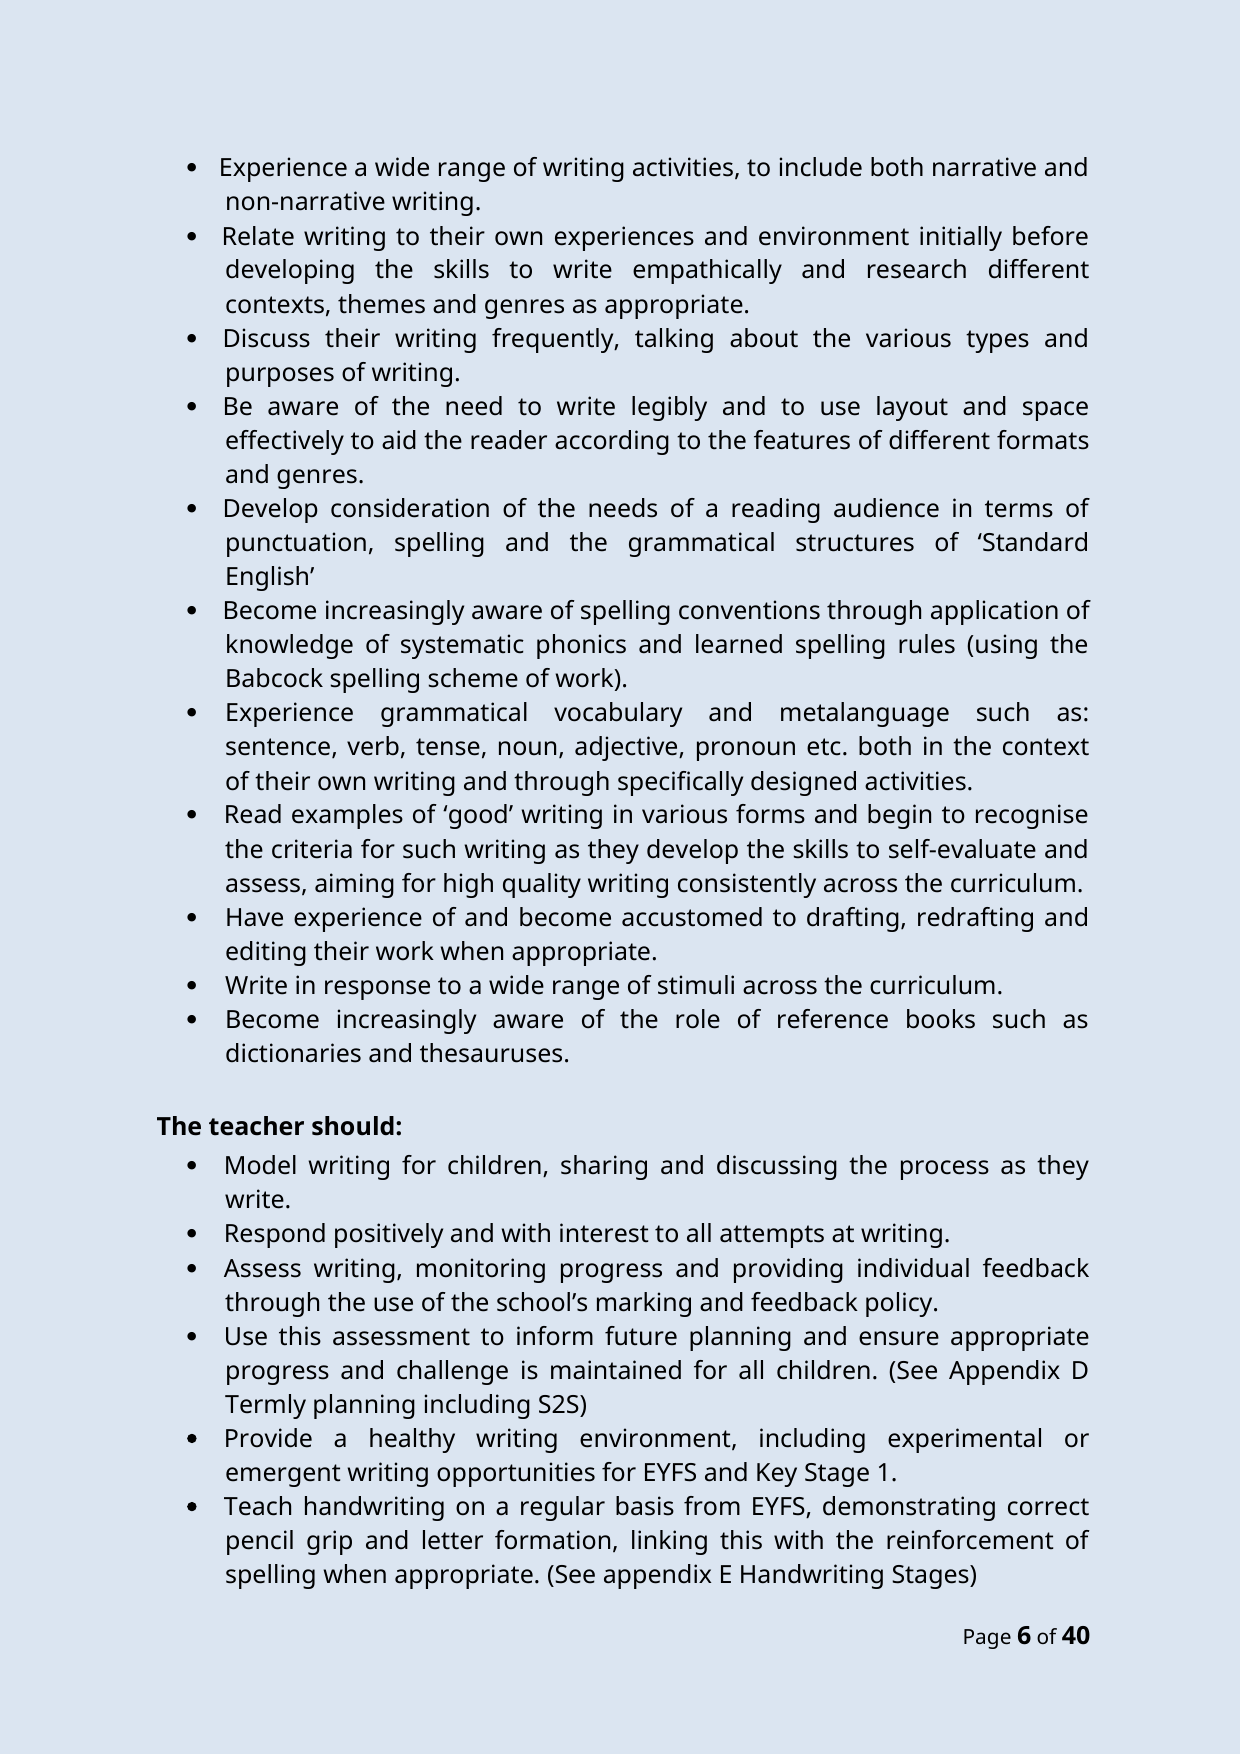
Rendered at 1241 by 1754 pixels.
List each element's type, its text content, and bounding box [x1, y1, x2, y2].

list Write in response to a wide range of stimuli across the curriculum. [187, 967, 1090, 1002]
list Have experience of and become accustomed to drafting, redrafting and editing their work when appropriate. [187, 899, 1090, 967]
list Experience grammatical vocabulary and metalanguage such as: sentence, verb, tense, noun, adjective, pronoun etc. both in the context of their own writing and through specifically designed activities. [187, 695, 1090, 797]
list Read examples of ‘good’ writing in various forms and begin to recognise the criteria for such writing as they develop the skills to self-evaluate and assess, aiming for high quality writing consistently across the curriculum. [187, 797, 1090, 899]
text The teacher should: [150, 1070, 1090, 1143]
list Be aware of the need to write legibly and to use layout and space effectively to aid the reader according to the features of different formats and genres. [187, 388, 1090, 491]
list Model writing for children, sharing and discussing the process as they write. [187, 1148, 1090, 1216]
list Assess writing, monitoring progress and providing individual feedback through the use of the school’s marking and feedback policy. [187, 1250, 1090, 1318]
list Use this assessment to inform future planning and ensure appropriate progress and challenge is maintained for all children. (See Appendix D Termly planning including S2S) [187, 1318, 1090, 1421]
list Provide a healthy writing environment, including experimental or emergent writing opportunities for EYFS and Key Stage 1. [187, 1421, 1090, 1489]
list Develop consideration of the needs of a reading audience in terms of punctuation, spelling and the grammatical structures of ‘Standard English’ [187, 491, 1090, 593]
list Relate writing to their own experiences and environment initially before developing the skills to write empathically and research different contexts, themes and genres as appropriate. [187, 218, 1090, 320]
list Become increasingly aware of the role of reference books such as dictionaries and thesauruses. [187, 1002, 1090, 1070]
list Experience a wide range of writing activities, to include both narrative and non-narrative writing. [187, 150, 1090, 218]
list Teach handwriting on a regular basis from EYFS, demonstrating correct pencil grip and letter formation, linking this with the reinforcement of spelling when appropriate. (See appendix E Handwriting Stages) [187, 1489, 1090, 1591]
list Become increasingly aware of spelling conventions through application of knowledge of systematic phonics and learned spelling rules (using the Babcock spelling scheme of work). [187, 593, 1090, 695]
list Discuss their writing frequently, talking about the various types and purposes of writing. [187, 320, 1090, 388]
list Respond positively and with interest to all attempts at writing. [187, 1216, 1090, 1250]
